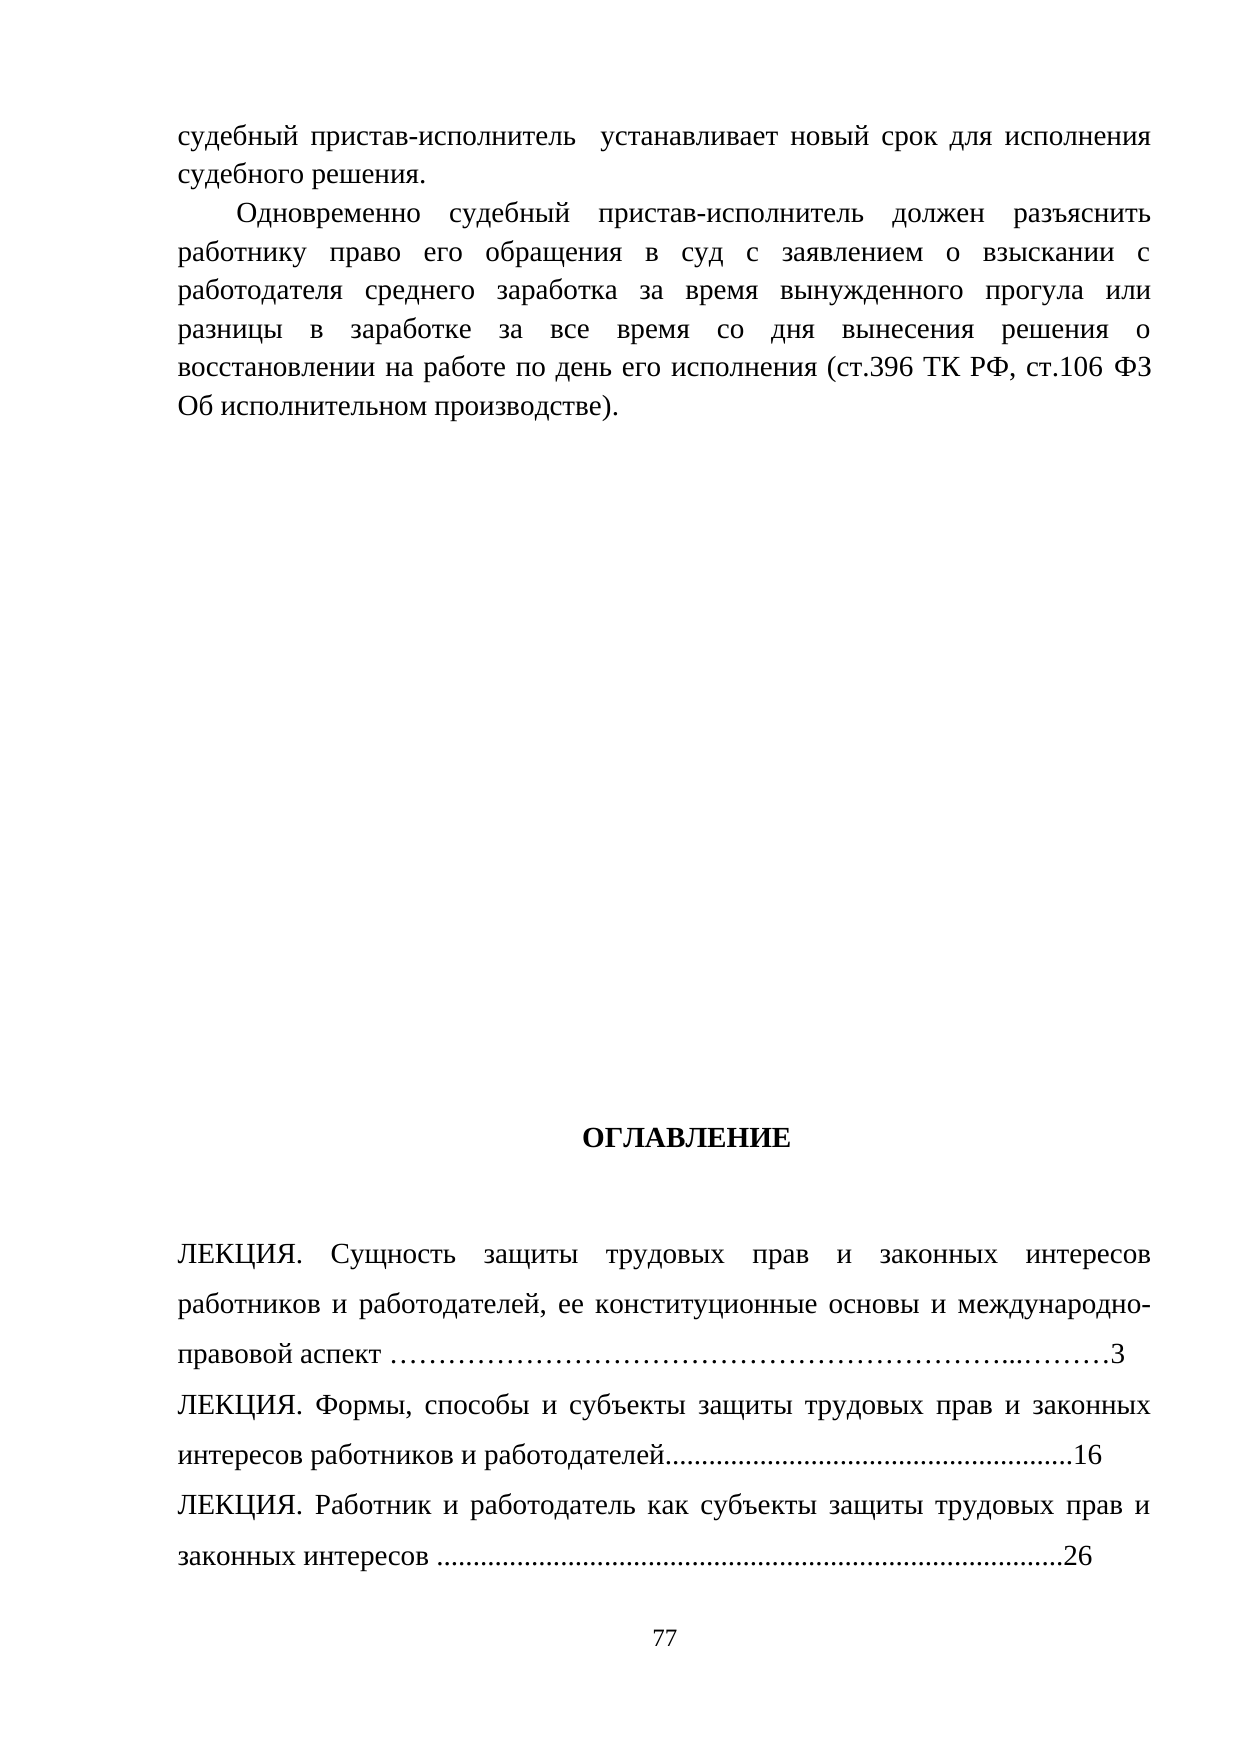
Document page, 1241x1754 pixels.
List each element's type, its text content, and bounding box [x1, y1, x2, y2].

text Одновременно судебный пристав-исполнитель должен разъяснить работнику право его обращения в суд с заявлением о взыскании с работодателя среднего заработка за время вынужденного прогула или разницы в заработке за все время со дня вынесения решения о восстановлении на работе по день его исполнения (ст.396 ТК РФ, ст.106 ФЗ Об исполнительном производстве). [177, 195, 1152, 421]
text ЛЕКЦИЯ. Работник и работодатель как субъекты защиты трудовых прав и законных интересов ......................................................................................26 [177, 1487, 1152, 1571]
text ОГЛАВЛЕНИЕ [177, 1120, 1152, 1154]
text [177, 118, 1152, 190]
text ЛЕКЦИЯ. Сущность защиты трудовых прав и законных интересов работников и работодателей, ее конституционные основы и международно-правовой аспект ………………………………………………………...………3 [177, 1236, 1152, 1370]
text ЛЕКЦИЯ. Формы, способы и субъекты защиты трудовых прав и законных интересов работников и работодателей........................................................16 [177, 1387, 1152, 1471]
